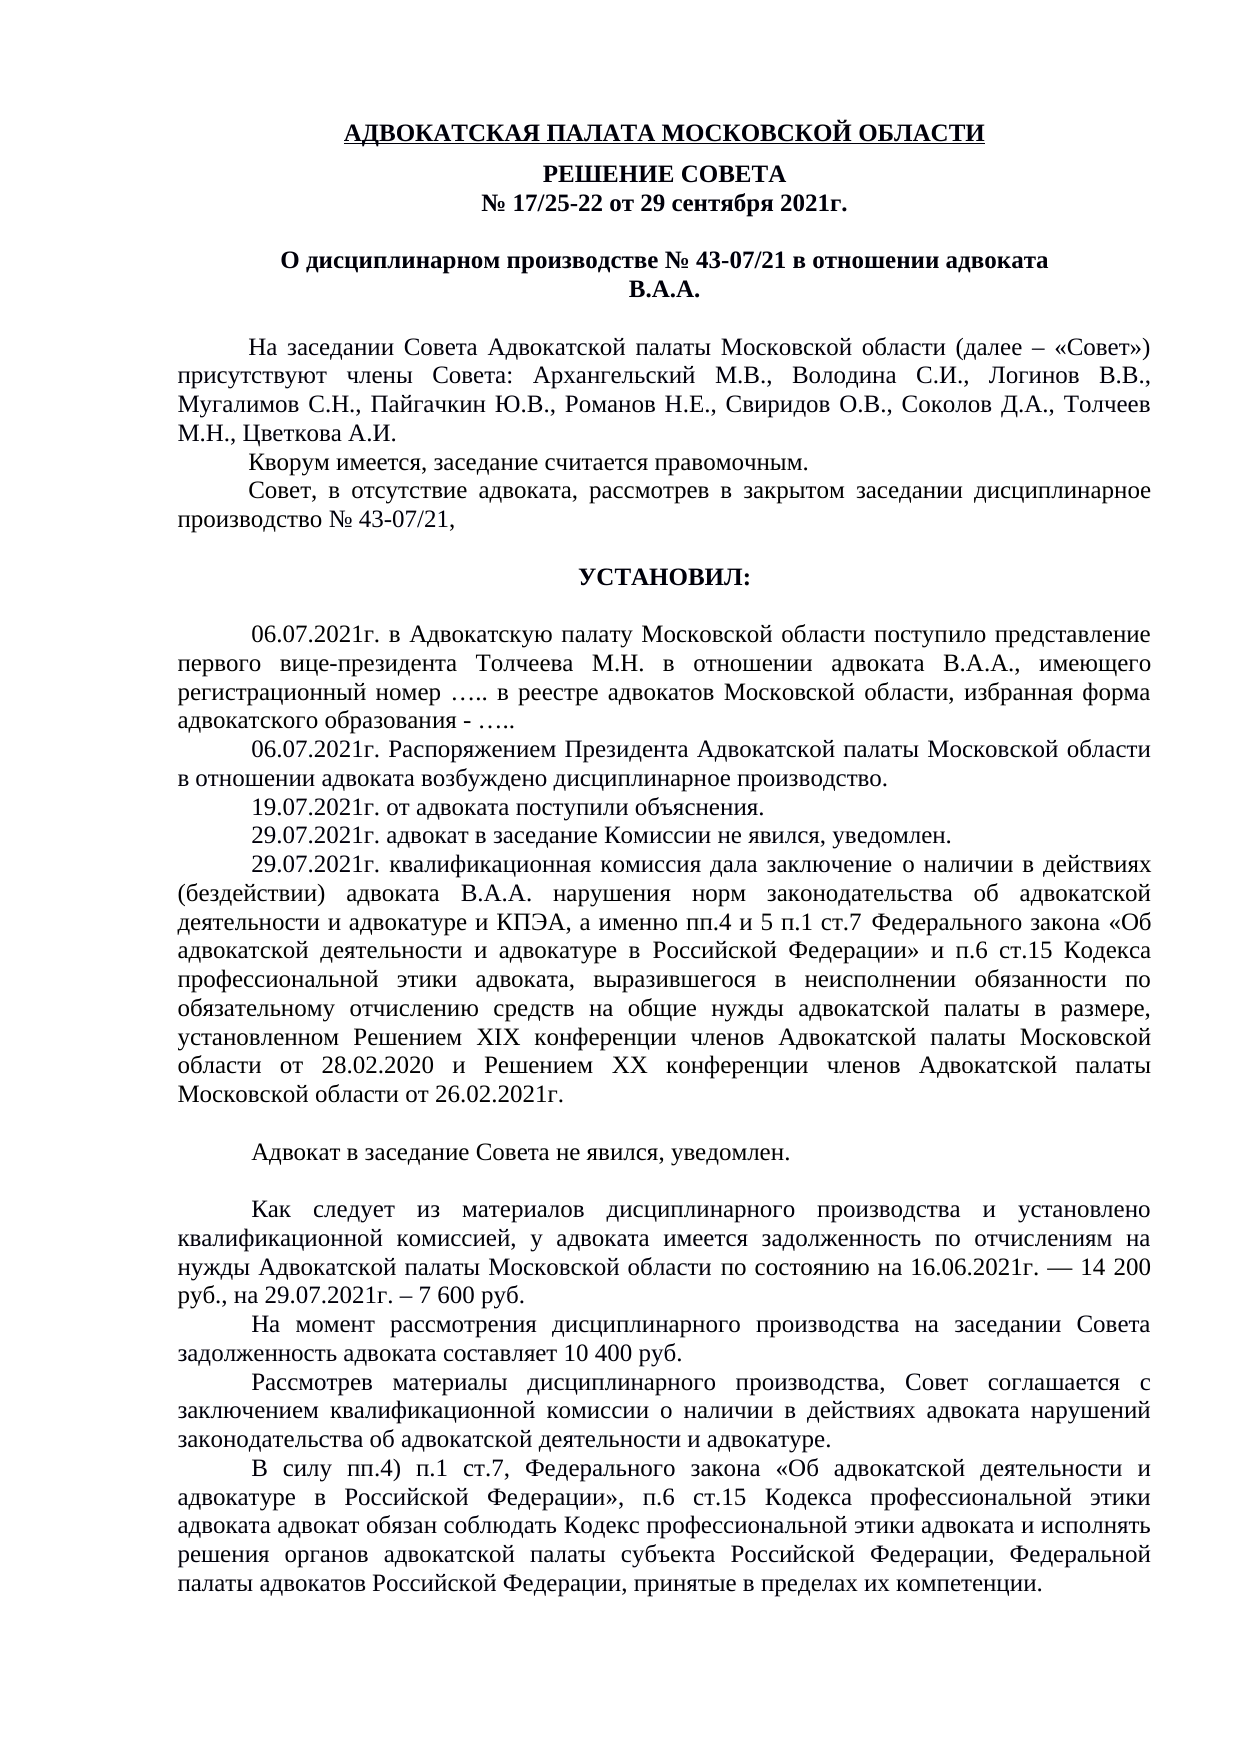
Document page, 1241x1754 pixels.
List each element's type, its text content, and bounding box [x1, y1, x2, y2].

text Как следует из материалов дисциплинарного производства и установлено квалификационной комиссией, у адвоката имеется задолженность по отчислениям на нужды Адвокатской палаты Московской области по состоянию на 16.06.2021г. — 14 200 руб., на 29.07.2021г. – 7 600 руб. [177, 1194, 1152, 1309]
text 29.07.2021г. адвокат в заседание Комиссии не явился, уведомлен. [177, 821, 1152, 849]
text Адвокат в заседание Совета не явился, уведомлен. [177, 1137, 1152, 1166]
text УСТАНОВИЛ: [177, 562, 1152, 591]
text № 17/25-22 от 29 сентября 2021г. [177, 188, 1152, 217]
text 06.07.2021г. Распоряжением Президента Адвокатской палаты Московской области в отношении адвоката возбуждено дисциплинарное производство. [177, 734, 1152, 792]
text 19.07.2021г. от адвоката поступили объяснения. [177, 792, 1152, 821]
text О дисциплинарном производстве № 43-07/21 в отношении адвоката [177, 246, 1152, 274]
text В.А.А. [177, 274, 1152, 303]
text На момент рассмотрения дисциплинарного производства на заседании Совета задолженность адвоката составляет 10 400 руб. [177, 1309, 1152, 1367]
text В силу пп.4) п.1 ст.7, Федерального закона «Об адвокатской деятельности и адвокатуре в Российской Федерации», п.6 ст.15 Кодекса профессиональной этики адвоката адвокат обязан соблюдать Кодекс профессиональной этики адвоката и исполнять решения органов адвокатской палаты субъекта Российской Федерации, Федеральной палаты адвокатов Российской Федерации, принятые в пределах их компетенции. [177, 1453, 1152, 1597]
text Кворум имеется, заседание считается правомочным. [177, 447, 1152, 476]
text 29.07.2021г. квалификационная комиссия дала заключение о наличии в действиях (бездействии) адвоката В.А.А. нарушения норм законодательства об адвокатской деятельности и адвокатуре и КПЭА, а именно пп.4 и 5 п.1 ст.7 Федерального закона «Об адвокатской деятельности и адвокатуре в Российской Федерации» и п.6 ст.15 Кодекса профессиональной этики адвоката, выразившегося в неисполнении обязанности по обязательному отчислению средств на общие нужды адвокатской палаты в размере, установленном Решением XIX конференции членов Адвокатской палаты Московской области от 28.02.2020 и Решением XX конференции членов Адвокатской палаты Московской области от 26.02.2021г. [177, 849, 1152, 1108]
text Совет, в отсутствие адвоката, рассмотрев в закрытом заседании дисциплинарное производство № 43-07/21, [177, 476, 1152, 533]
text 06.07.2021г. в Адвокатскую палату Московской области поступило представление первого вице-президента Толчеева М.Н. в отношении адвоката В.А.А., имеющего регистрационный номер ….. в реестре адвокатов Московской области, избранная форма адвокатского образования - ….. [177, 619, 1152, 734]
subtitle Решение СОВЕТА [177, 159, 1152, 188]
text Рассмотрев материалы дисциплинарного производства, Совет соглашается с заключением квалификационной комиссии о наличии в действиях адвоката нарушений законодательства об адвокатской деятельности и адвокатуре. [177, 1367, 1152, 1453]
text На заседании Совета Адвокатской палаты Московской области (далее – «Совет») присутствуют члены Совета: Архангельский М.В., Володина С.И., Логинов В.В., Мугалимов С.Н., Пайгачкин Ю.В., Романов Н.Е., Свиридов О.В., Соколов Д.А., Толчеев М.Н., Цветкова А.И. [177, 332, 1152, 447]
text адвокатская палата московской области [177, 118, 1152, 147]
